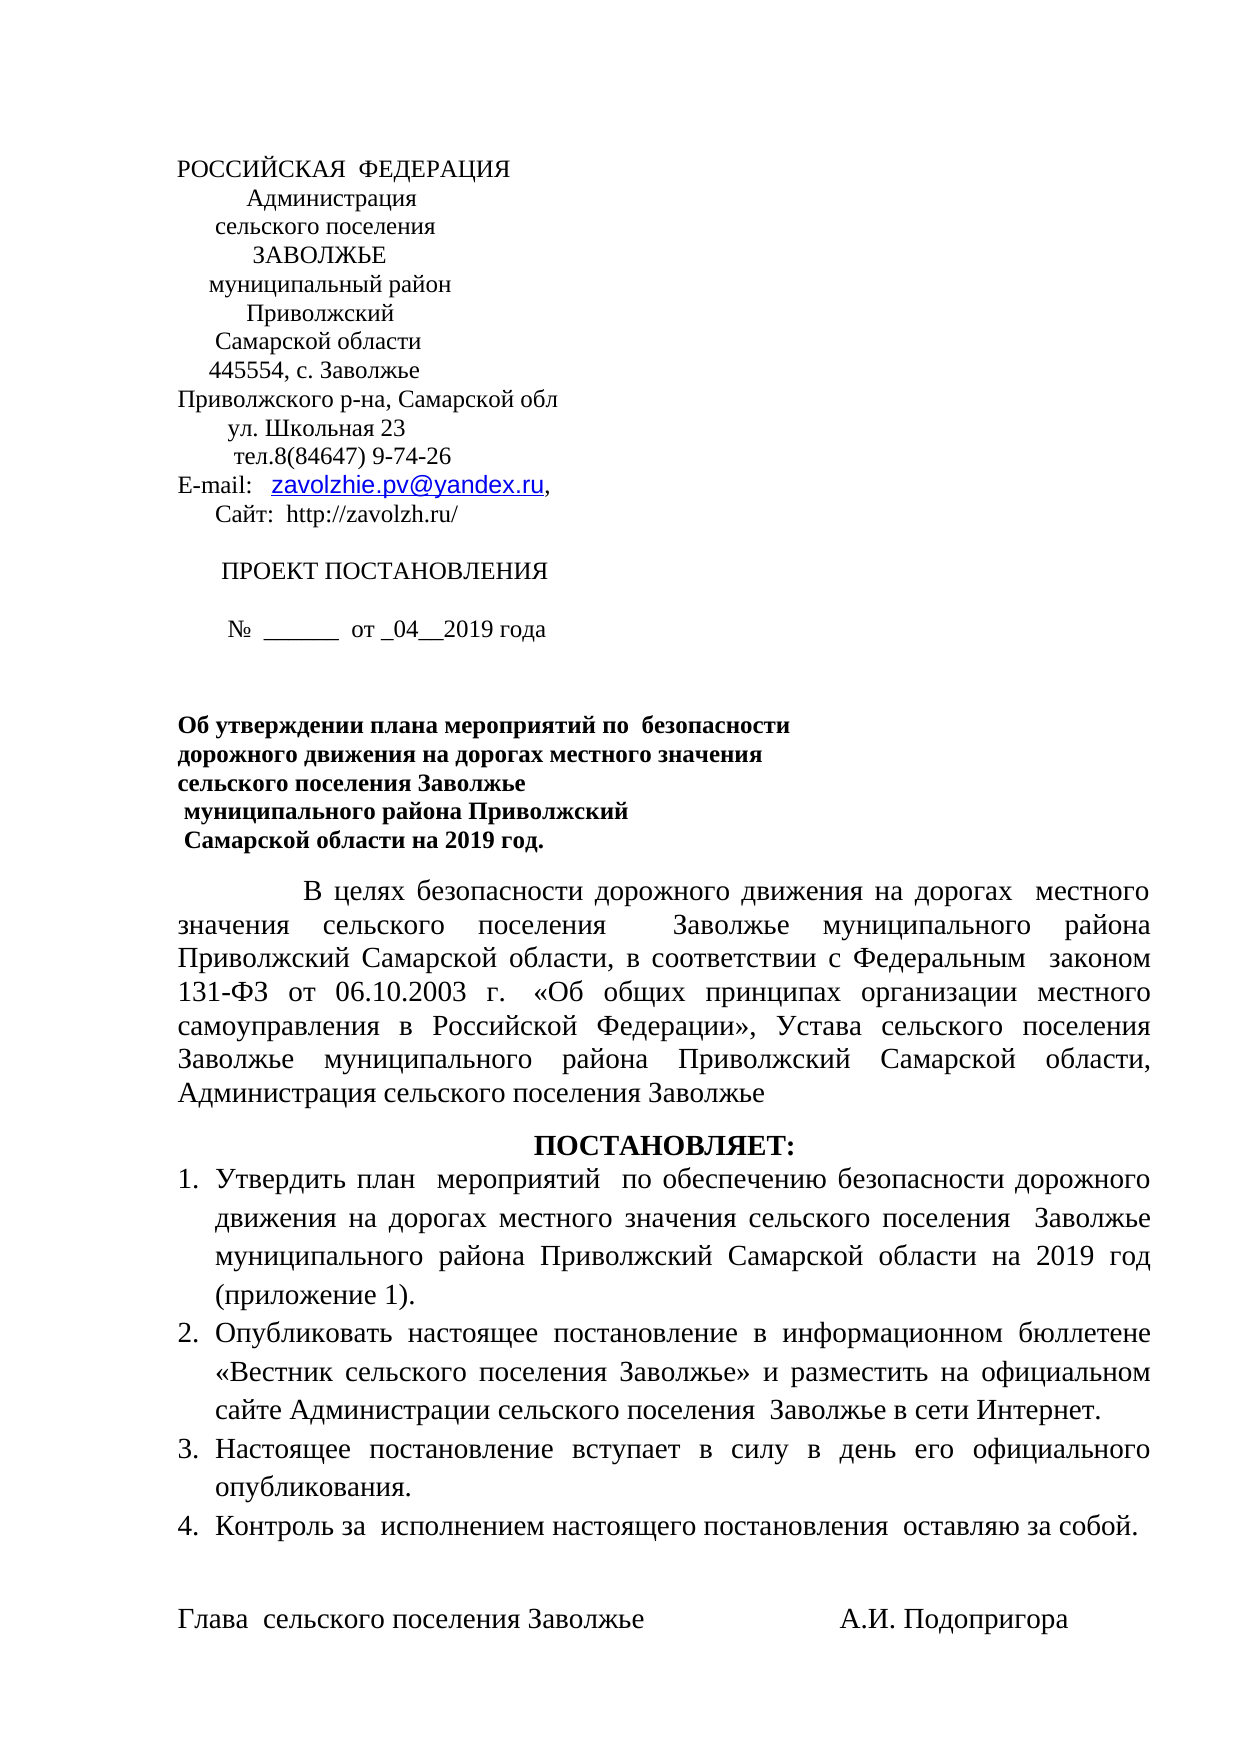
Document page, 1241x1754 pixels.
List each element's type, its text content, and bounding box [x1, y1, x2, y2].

text Приволжский [177, 298, 1152, 326]
text муниципального района Приволжский [177, 796, 1152, 825]
text 445554, с. Заволжье Приволжского р-на, Самарской обл [177, 355, 1152, 413]
text сельского поселения [177, 211, 1152, 240]
text № ______ от _04__2019 года [177, 614, 1152, 643]
text Глава сельского поселения Заволжье А.И. Подопригора [177, 1601, 1152, 1634]
text ПРОЕКТ ПОСТАНОВЛЕНИЯ [177, 556, 1152, 585]
text Самарской области на 2019 год. [177, 825, 1152, 854]
text Самарской области [177, 326, 1152, 355]
list Утвердить план мероприятий по обеспечению безопасности дорожного движения на дорогах местного значения сельского поселения Заволжье муниципального района Приволжский Самарской области на 2019 год (приложение 1). [177, 1161, 1152, 1310]
text РОССИЙСКАЯ ФЕДЕРАЦИЯ [103, 154, 1152, 183]
text ЗАВОЛЖЬЕ [177, 240, 1152, 269]
text В целях безопасности дорожного движения на дорогах местного значения сельского поселения Заволжье муниципального района Приволжский Самарской области, в соответствии с Федеральным законом 131-ФЗ от 06.10.2003 г. «Об общих принципах организации местного самоуправления в Российской Федерации», Устава сельского поселения Заволжье муниципального района Приволжский Самарской области, Администрация сельского поселения Заволжье [177, 873, 1152, 1108]
text тел.8(84647) 9-74-26 [177, 441, 1152, 470]
list Настоящее постановление вступает в силу в день его официального опубликования. [177, 1431, 1152, 1503]
text муниципальный район [177, 269, 1152, 298]
text E-mail: zavolzhie.pv@yandex.ru, [177, 470, 1152, 499]
text сельского поселения Заволжье [177, 768, 1152, 796]
text Администрация [177, 183, 1152, 211]
text ПОСТАНОВЛЯЕТ: [177, 1128, 1152, 1161]
text Об утверждении плана мероприятий по безопасности [177, 710, 1152, 739]
text Сайт: http://zavolzh.ru/ [177, 499, 1152, 528]
list Контроль за исполнением настоящего постановления оставляю за собой. [177, 1508, 1152, 1542]
text ул. Школьная 23 [177, 413, 1152, 441]
text дорожного движения на дорогах местного значения [177, 739, 1152, 768]
list Опубликовать настоящее постановление в информационном бюллетене «Вестник сельского поселения Заволжье» и разместить на официальном сайте Администрации сельского поселения Заволжье в сети Интернет. [177, 1315, 1152, 1426]
